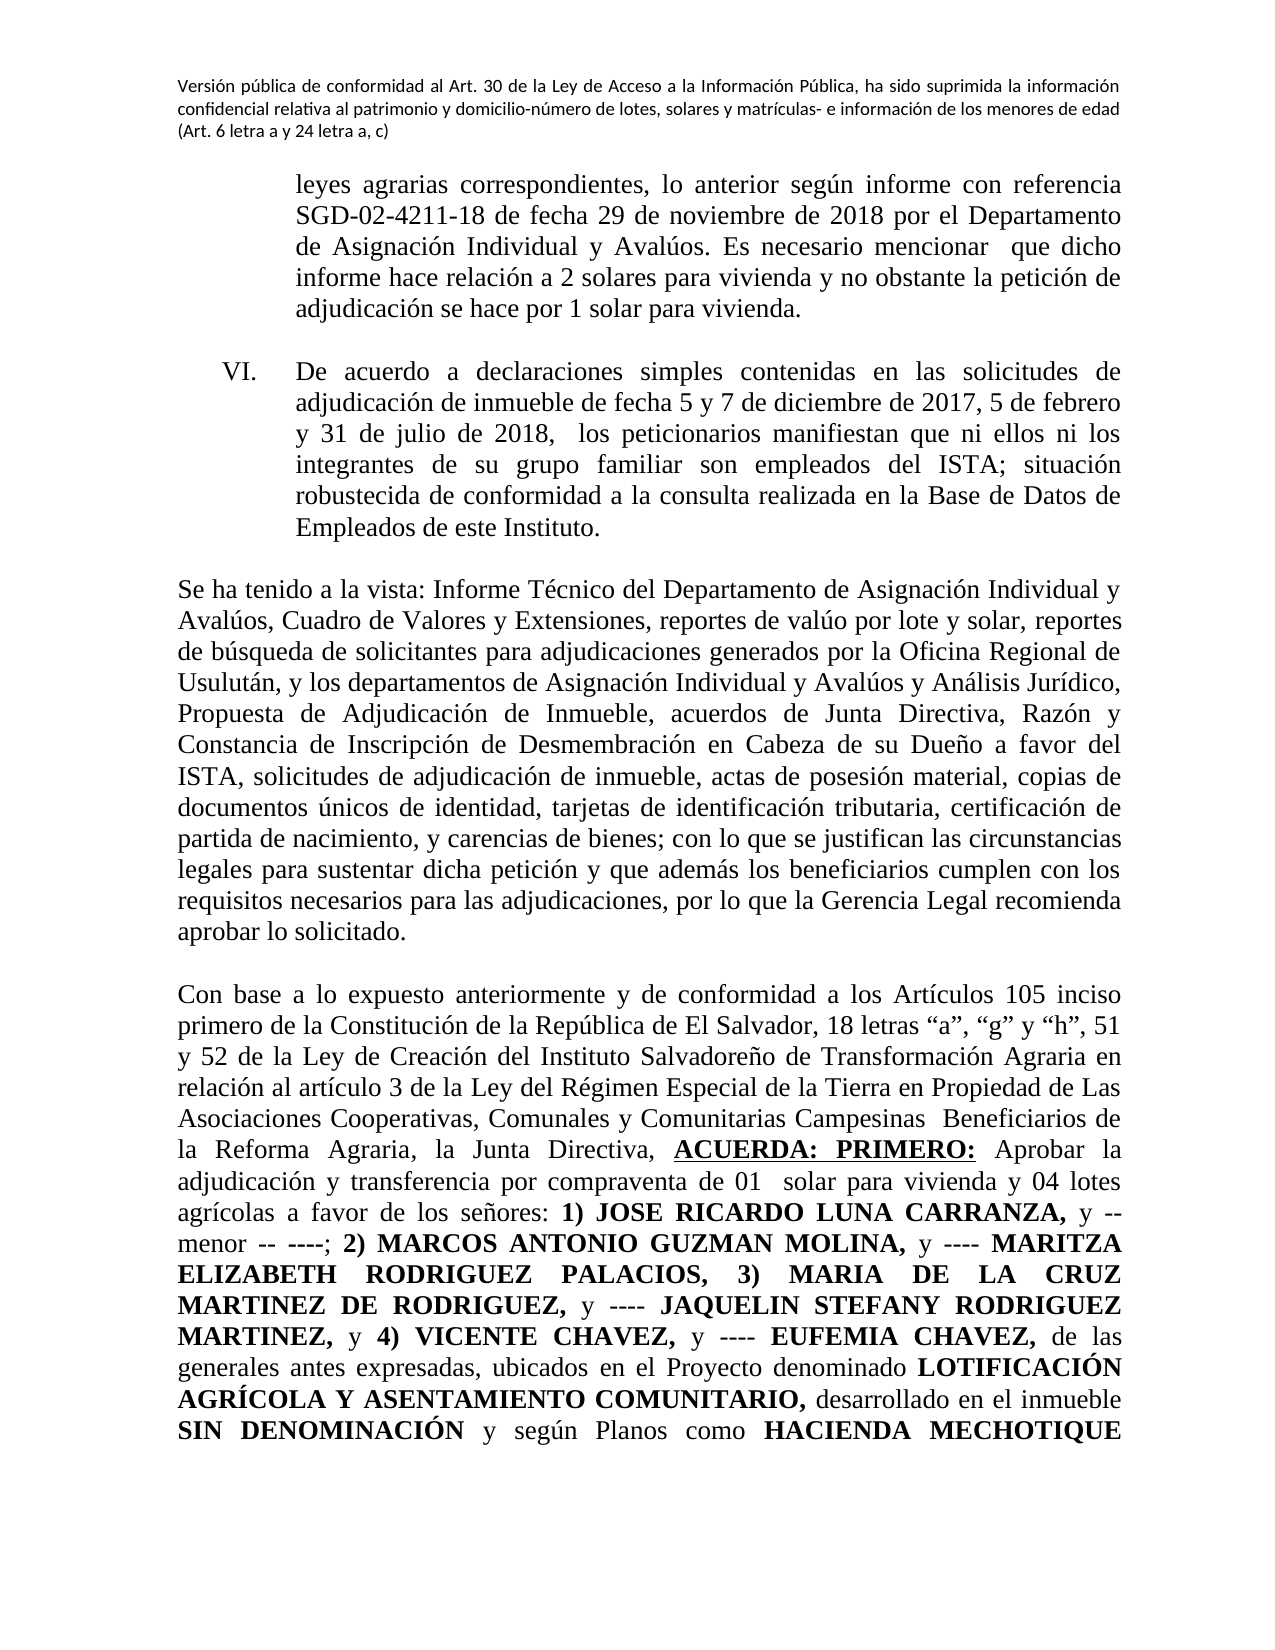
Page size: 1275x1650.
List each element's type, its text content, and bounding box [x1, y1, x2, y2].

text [177, 978, 1122, 1445]
list VI. De acuerdo a declaraciones simples contenidas en las solicitudes de adjudicación de inmueble de fecha 5 y 7 de diciembre de 2017, 5 de febrero y 31 de julio de 2018, los peticionarios manifiestan que ni ellos ni los integrantes de su grupo familiar son empleados del ISTA; situación robustecida de conformidad a la consulta realizada en la Base de Datos de Empleados de este Instituto. [222, 355, 1122, 542]
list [295, 168, 1122, 324]
text Se ha tenido a la vista: Informe Técnico del Departamento de Asignación Individual y Avalúos, Cuadro de Valores y Extensiones, reportes de valúo por lote y solar, reportes de búsqueda de solicitantes para adjudicaciones generados por la Oficina Regional de Usulután, y los departamentos de Asignación Individual y Avalúos y Análisis Jurídico, Propuesta de Adjudicación de Inmueble, acuerdos de Junta Directiva, Razón y Constancia de Inscripción de Desmembración en Cabeza de su Dueño a favor del ISTA, solicitudes de adjudicación de inmueble, actas de posesión material, copias de documentos únicos de identidad, tarjetas de identificación tributaria, certificación de partida de nacimiento, y carencias de bienes; con lo que se justifican las circunstancias legales para sustentar dicha petición y que además los beneficiarios cumplen con los requisitos necesarios para las adjudicaciones, por lo que la Gerencia Legal recomienda aprobar lo solicitado. [177, 573, 1122, 947]
